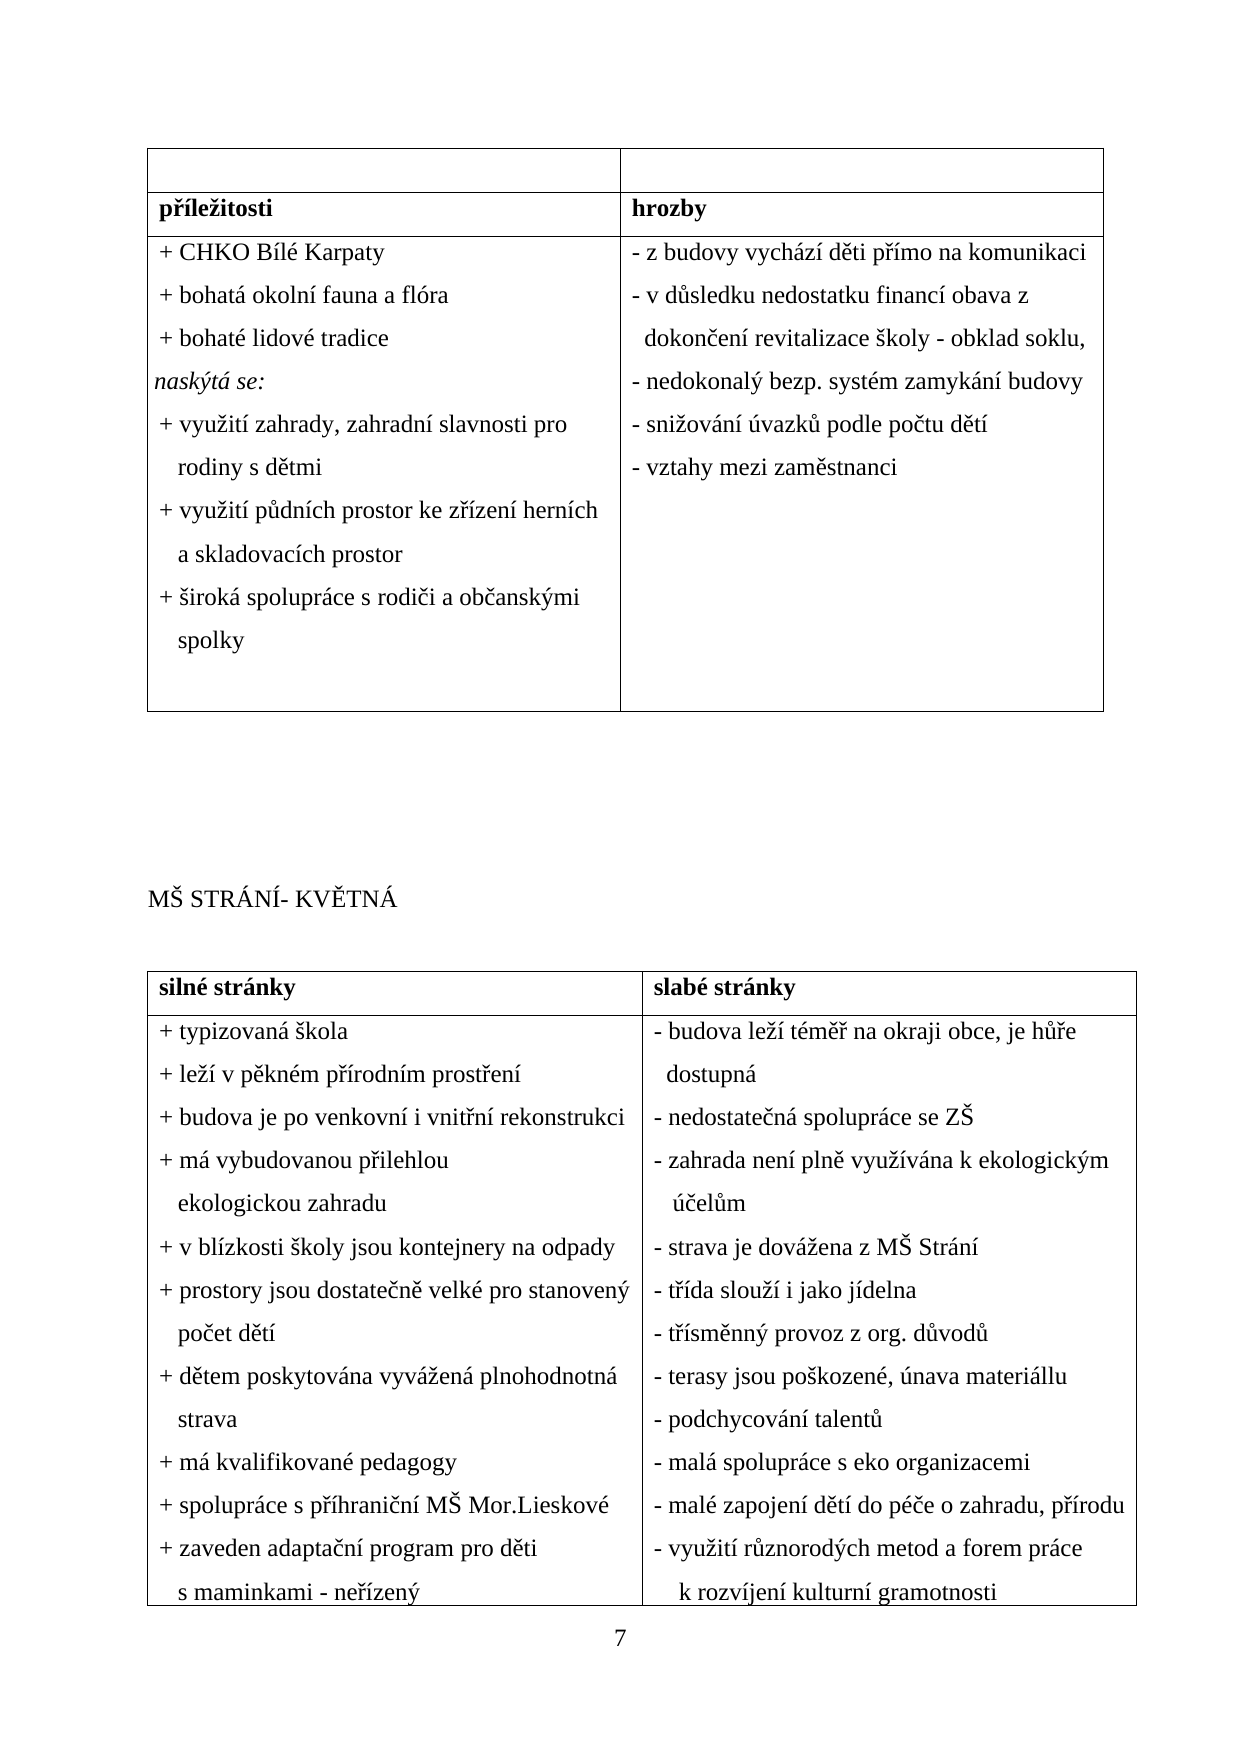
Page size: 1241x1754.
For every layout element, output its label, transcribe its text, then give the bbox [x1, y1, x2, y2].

text MŠ STRÁNÍ- KVĚTNÁ [148, 884, 1093, 913]
table_header slabé stránky [643, 972, 1136, 1015]
table_cell - z budovy vychází děti přímo na komunikaci - v důsledku nedostatku financí obava z dokončení revitalizace školy - obklad soklu, - nedokonalý bezp. systém zamykání budovy - snižování úvazků podle počtu dětí - vztahy mezi zaměstnanci [621, 237, 1103, 711]
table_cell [148, 1016, 642, 1605]
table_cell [621, 149, 1103, 192]
table_header silné stránky [148, 972, 642, 1015]
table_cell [148, 149, 620, 192]
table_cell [643, 1016, 1136, 1605]
table_cell hrozby [621, 193, 1103, 236]
table_cell příležitosti [148, 193, 620, 236]
table_cell + CHKO Bílé Karpaty + bohatá okolní fauna a flóra + bohaté lidové tradice naskýtá se: + využití zahrady, zahradní slavnosti pro rodiny s dětmi + využití půdních prostor ke zřízení herních a skladovacích prostor + široká spolupráce s rodiči a občanskými spolky [148, 237, 620, 711]
